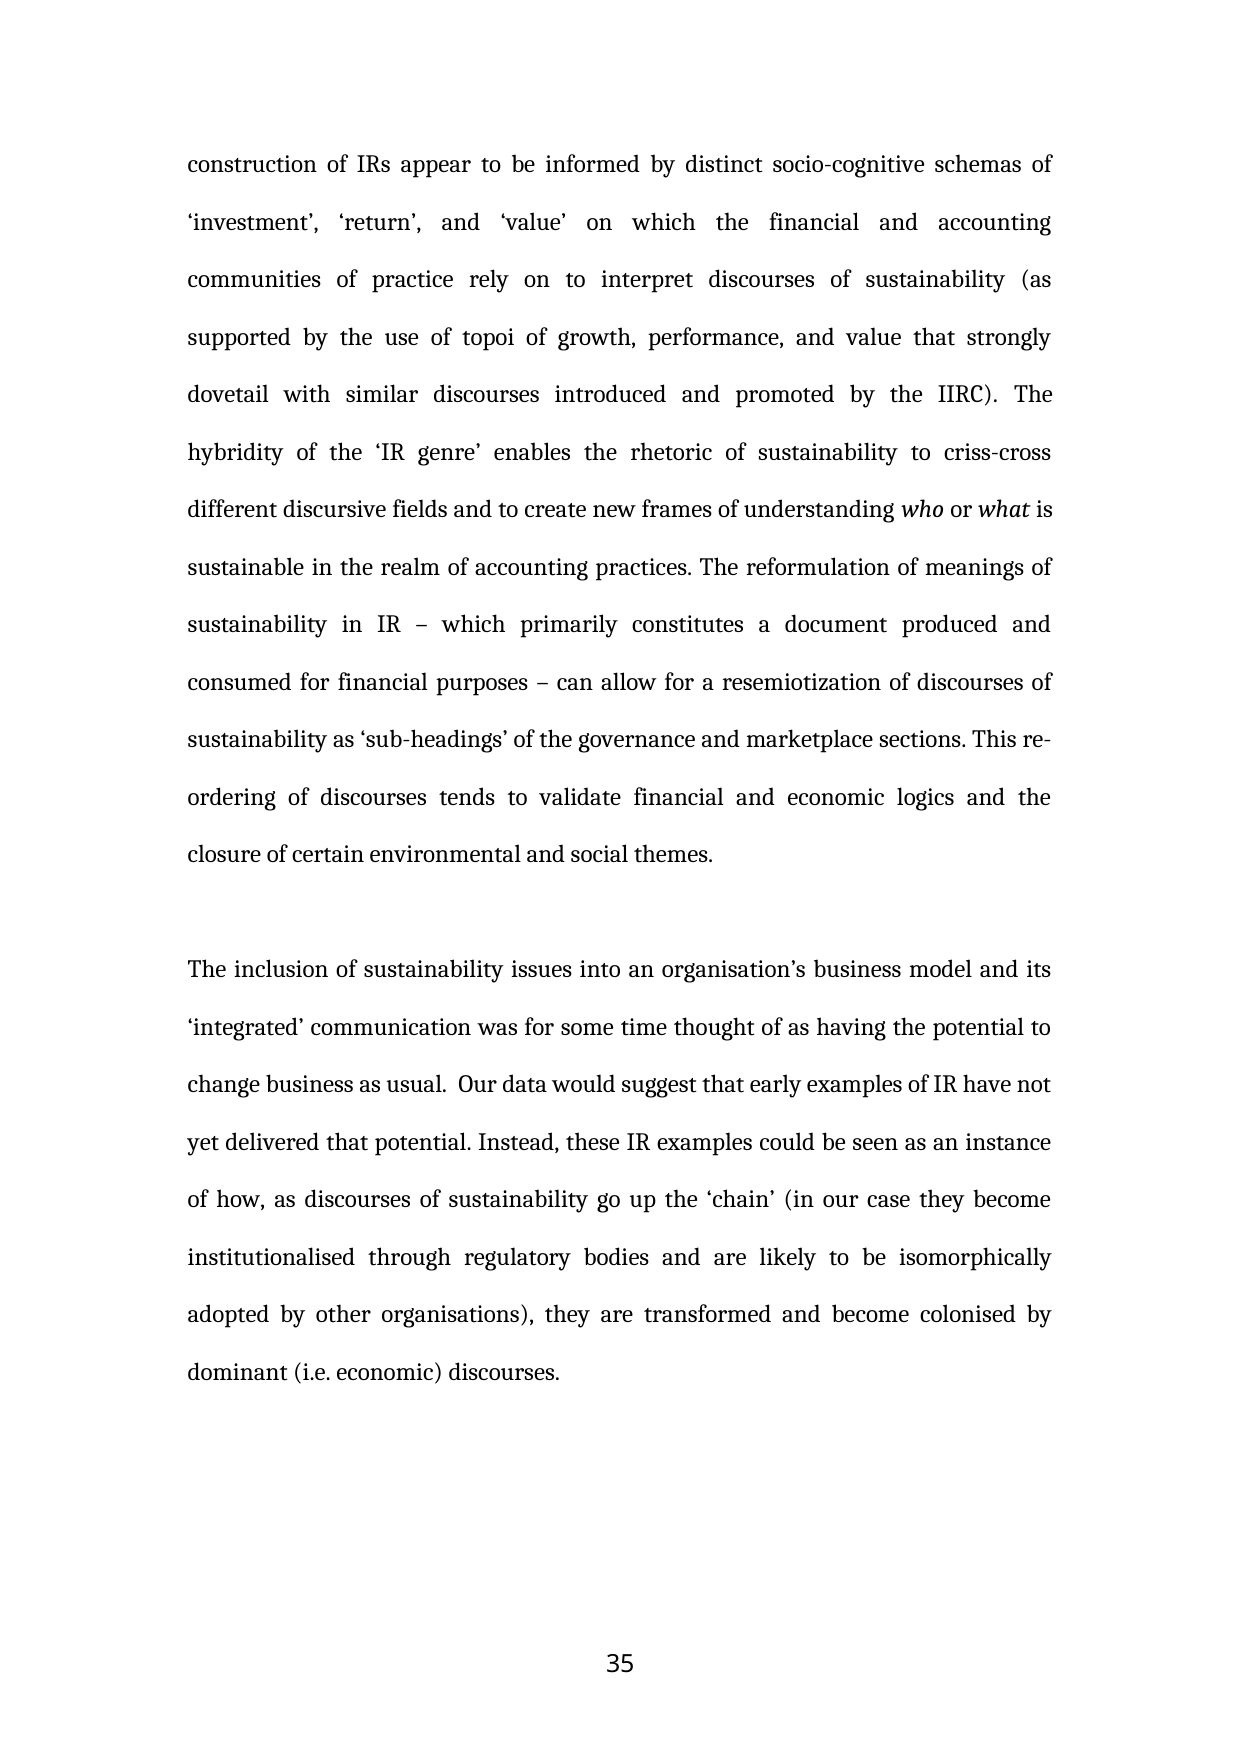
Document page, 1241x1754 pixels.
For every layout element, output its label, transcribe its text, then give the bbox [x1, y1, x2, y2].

text The inclusion of sustainability issues into an organisation’s business model and its ‘integrated’ communication was for some time thought of as having the potential to change business as usual. Our data would suggest that early examples of IR have not yet delivered that potential. Instead, these IR examples could be seen as an instance of how, as discourses of sustainability go up the ‘chain’ (in our case they become institutionalised through regulatory bodies and are likely to be isomorphically adopted by other organisations), they are transformed and become colonised by dominant (i.e. economic) discourses. [187, 955, 1053, 1386]
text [187, 150, 1053, 869]
